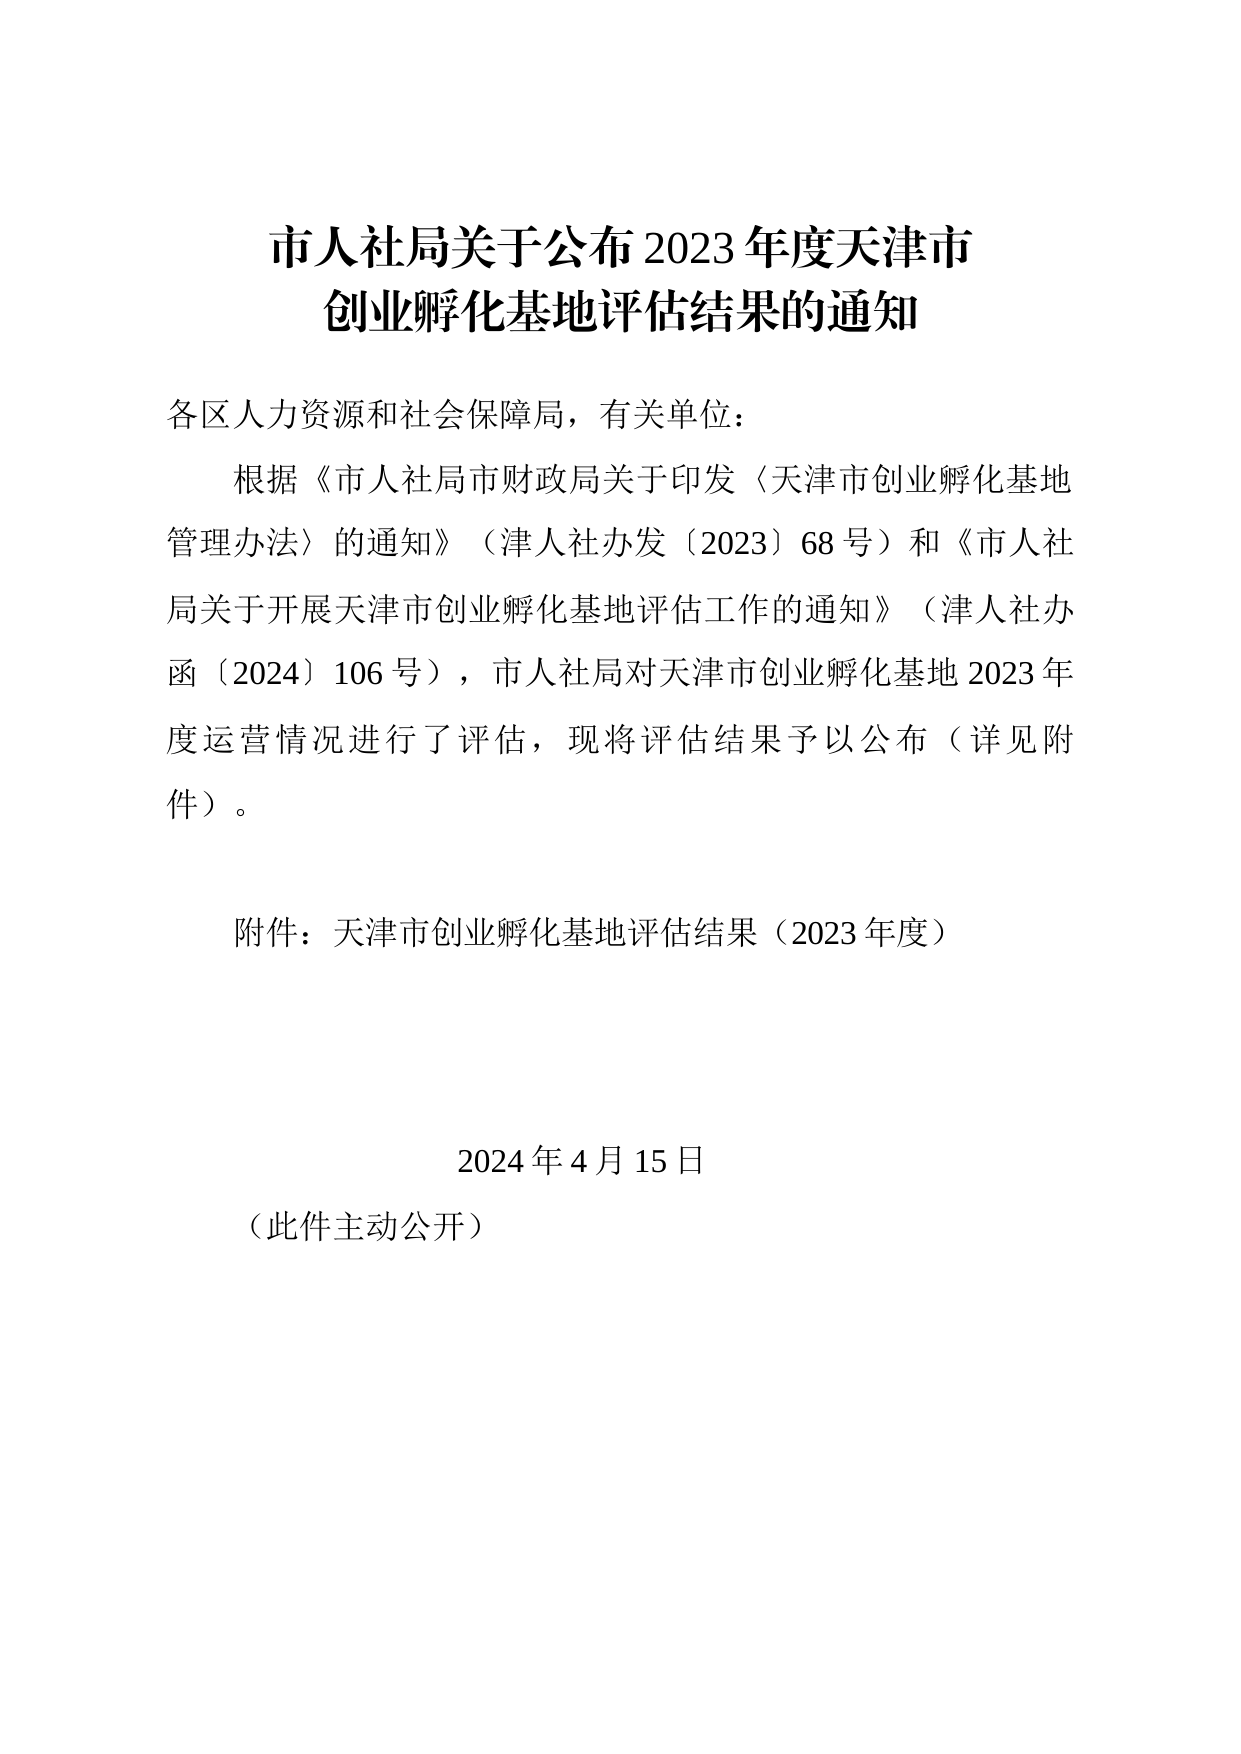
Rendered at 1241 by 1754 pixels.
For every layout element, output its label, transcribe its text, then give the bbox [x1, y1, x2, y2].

text 创业孵化基地评估结果的通知 [165, 282, 1075, 347]
text 各区人力资源和社会保障局，有关单位： [165, 379, 1075, 444]
text 根据《市人社局市财政局关于印发〈天津市创业孵化基地管理办法〉的通知》（津人社办发〔2023〕68号）和《市人社局关于开展天津市创业孵化基地评估工作的通知》（津人社办函〔2024〕106号），市人社局对天津市创业孵化基地2023年度运营情况进行了评估，现将评估结果予以公布（详见附件）。 [165, 444, 1075, 834]
text （此件主动公开） [165, 1192, 1075, 1257]
text 市人社局关于公布2023年度天津市 [165, 217, 1075, 282]
text 附件：天津市创业孵化基地评估结果（2023年度） [165, 899, 1075, 964]
text 2024年4月15日 [165, 1127, 1075, 1192]
